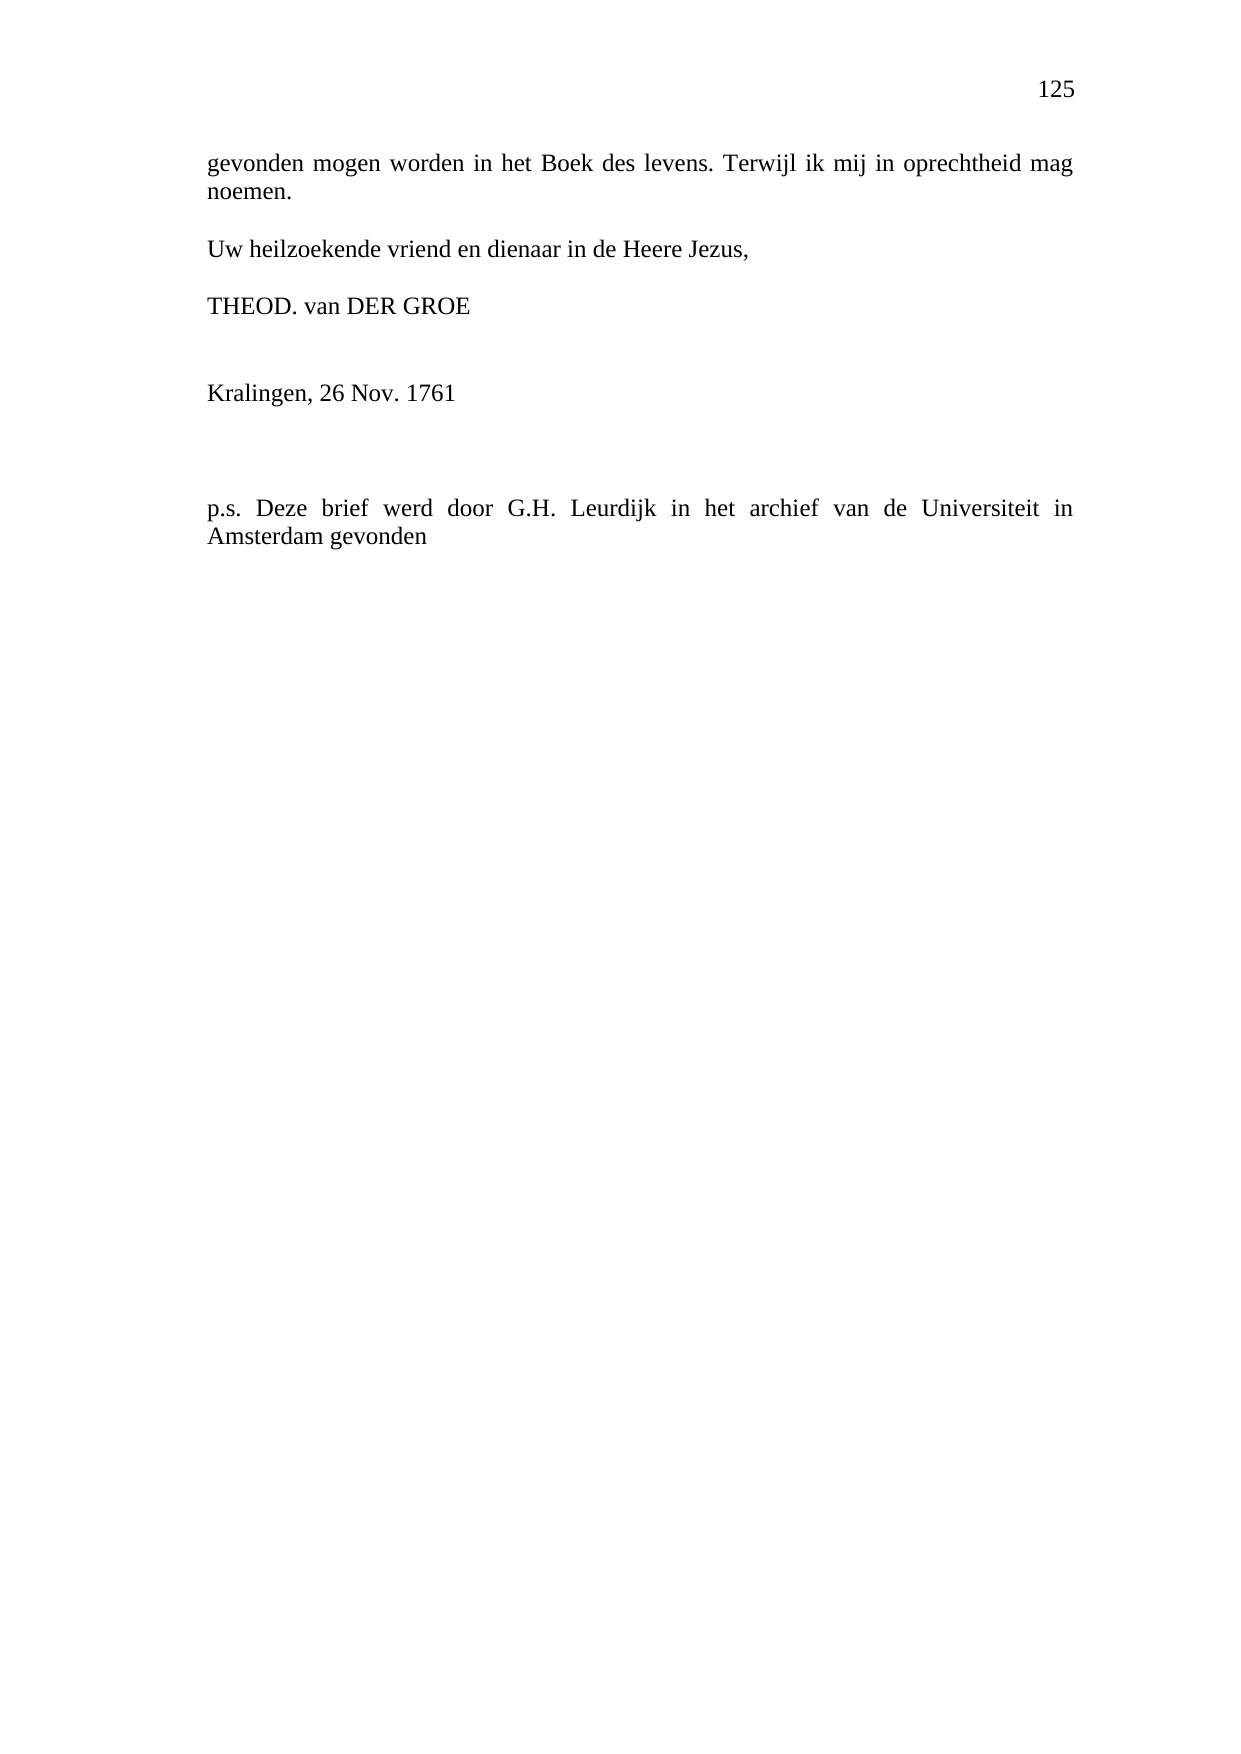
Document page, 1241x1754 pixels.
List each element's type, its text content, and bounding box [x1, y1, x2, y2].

text p.s. Deze brief werd door G.H. Leurdijk in het archief van de Universiteit in Amsterdam gevonden [207, 493, 1075, 550]
text Uw heilzoekende vriend en dienaar in de Heere Jezus, [207, 234, 1075, 263]
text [207, 148, 1075, 205]
text THEOD. van DER GROE [207, 291, 1075, 320]
text Kralingen, 26 Nov. 1761 [207, 378, 1075, 406]
